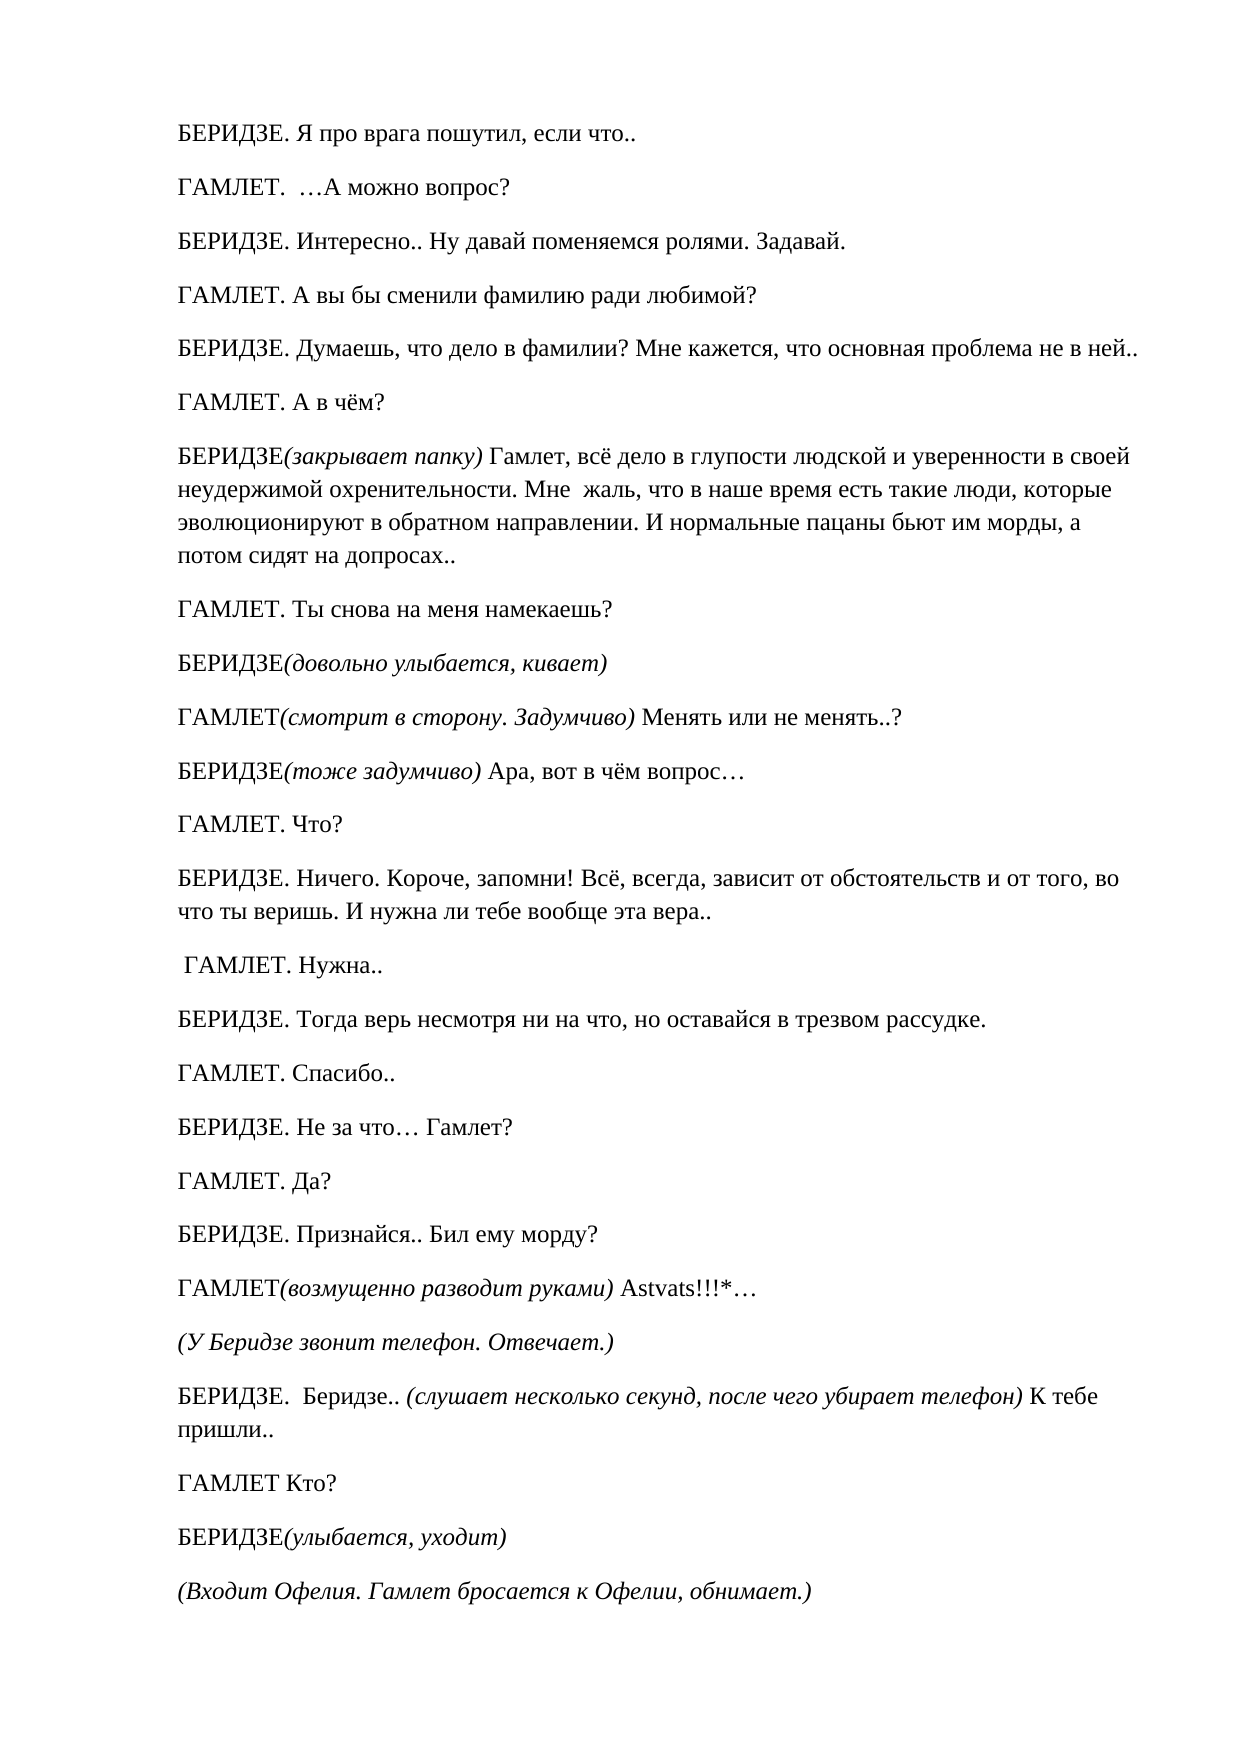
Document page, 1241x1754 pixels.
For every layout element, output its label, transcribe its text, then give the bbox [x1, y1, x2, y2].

text БЕРИДЗЕ. Ничего. Короче, запомни! Всё, всегда, зависит от обстоятельств и от того, во что ты веришь. И нужна ли тебе вообще эта вера.. [177, 863, 1152, 925]
text БЕРИДЗЕ. Думаешь, что дело в фамилии? Мне кажется, что основная проблема не в ней.. [177, 333, 1152, 362]
text БЕРИДЗЕ. Не за что… Гамлет? [177, 1112, 1152, 1141]
text ГАМЛЕТ. Ты снова на меня намекаешь? [177, 594, 1152, 623]
text ГАМЛЕТ. …А можно вопрос? [177, 172, 1152, 201]
text БЕРИДЗЕ(улыбается, уходит) [177, 1522, 1152, 1551]
text ГАМЛЕТ. А вы бы сменили фамилию ради любимой? [177, 280, 1152, 308]
text БЕРИДЗЕ(довольно улыбается, кивает) [177, 648, 1152, 677]
text БЕРИДЗЕ. Признайся.. Бил ему морду? [177, 1219, 1152, 1248]
text БЕРИДЗЕ. Беридзе.. (слушает несколько секунд, после чего убирает телефон) К тебе пришли.. [177, 1381, 1152, 1443]
text БЕРИДЗЕ(закрывает папку) Гамлет, всё дело в глупости людской и уверенности в своей неудержимой охренительности. Мне жаль, что в наше время есть такие люди, которые эволюционируют в обратном направлении. И нормальные пацаны бьют им морды, а потом сидят на допросах.. [177, 441, 1152, 569]
text ГАМЛЕТ. Спасибо.. [177, 1058, 1152, 1087]
text ГАМЛЕТ. Что? [177, 809, 1152, 838]
text ГАМЛЕТ Кто? [177, 1468, 1152, 1497]
text (У Беридзе звонит телефон. Отвечает.) [177, 1327, 1152, 1356]
text (Входит Офелия. Гамлет бросается к Офелии, обнимает.) [177, 1576, 1152, 1604]
text ГАМЛЕТ. А в чём? [177, 387, 1152, 416]
text ГАМЛЕТ. Да? [177, 1166, 1152, 1194]
text БЕРИДЗЕ(тоже задумчиво) Ара, вот в чём вопрос… [177, 756, 1152, 784]
text ГАМЛЕТ(возмущенно разводит руками) Astvats!!!*… [177, 1273, 1152, 1302]
text ГАМЛЕТ. Нужна.. [177, 950, 1152, 979]
text БЕРИДЗЕ. Я про врага пошутил, если что.. [177, 118, 1152, 147]
text ГАМЛЕТ(смотрит в сторону. Задумчиво) Менять или не менять..? [177, 702, 1152, 731]
text БЕРИДЗЕ. Интересно.. Ну давай поменяемся ролями. Задавай. [177, 226, 1152, 254]
text БЕРИДЗЕ. Тогда верь несмотря ни на что, но оставайся в трезвом рассудке. [177, 1004, 1152, 1033]
